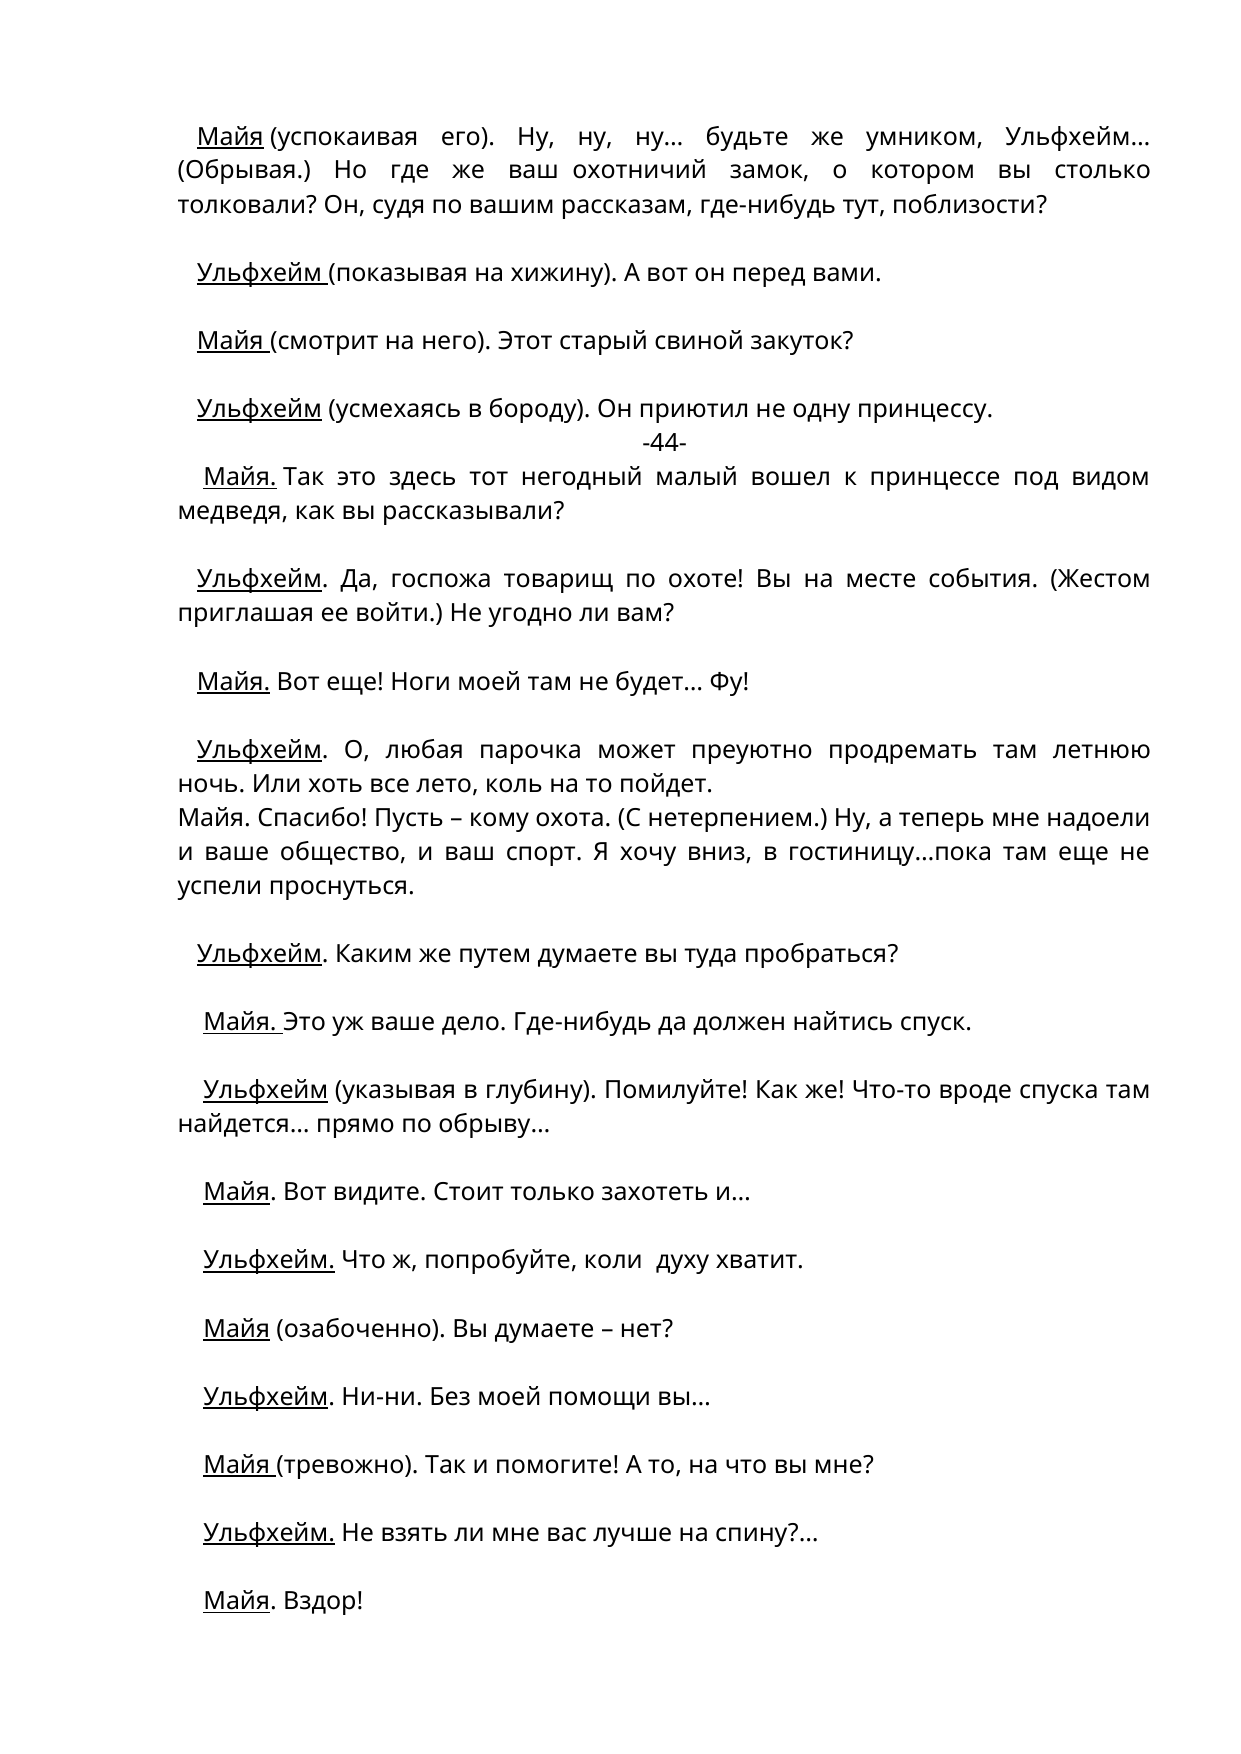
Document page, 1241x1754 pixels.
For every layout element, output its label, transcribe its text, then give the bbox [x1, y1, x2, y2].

text Майя. Это уж ваше дело. Где-нибудь да должен найтись спуск. [177, 1004, 1152, 1038]
text Майя. Вот еще! Ноги моей там не будет… Фу! [177, 663, 1152, 697]
text Майя (тревожно). Так и помогите! А то, на что вы мне? [177, 1447, 1152, 1481]
text Майя. Так это здесь тот негодный малый вошел к принцессе под видом медведя, как вы рассказывали? [177, 459, 1152, 527]
text Майя (успокаивая его). Ну, ну, ну… будьте же умником, Ульфхейм… (Обрывая.) Но где же ваш охотничий замок, о котором вы столько толковали? Он, судя по вашим рассказам, где-нибудь тут, поблизости? [177, 118, 1152, 220]
text Майя (озабоченно). Вы думаете – нет? [177, 1310, 1152, 1344]
text Ульфхейм. Да, госпожа товарищ по охоте! Вы на месте события. (Жестом приглашая ее войти.) Не угодно ли вам? [177, 561, 1152, 629]
text Майя (смотрит на него). Этот старый свиной закуток? [177, 322, 1152, 357]
text Ульфхейм. О, любая парочка может преуютно продремать там летнюю ночь. Или хоть все лето, коль на то пойдет. [177, 731, 1152, 799]
text Ульфхейм (усмехаясь в бороду). Он приютил не одну принцессу. [177, 391, 1152, 425]
text Ульфхейм. Не взять ли мне вас лучше на спину?… [177, 1515, 1152, 1549]
text Майя. Спасибо! Пусть – кому охота. (С нетерпением.) Ну, а теперь мне надоели и ваше общество, и ваш спорт. Я хочу вниз, в гостиницу…пока там еще не успели проснуться. [177, 799, 1152, 902]
text Майя. Вздор! [177, 1583, 1152, 1617]
text Ульфхейм. Ни-ни. Без моей помощи вы… [177, 1378, 1152, 1412]
text Майя. Вот видите. Стоит только захотеть и… [177, 1174, 1152, 1208]
text Ульфхейм (показывая на хижину). А вот он перед вами. [177, 254, 1152, 288]
text -44- [177, 425, 1152, 459]
text Ульфхейм. Что ж, попробуйте, коли духу хватит. [177, 1242, 1152, 1276]
text Ульфхейм. Каким же путем думаете вы туда пробраться? [177, 936, 1152, 970]
text Ульфхейм (указывая в глубину). Помилуйте! Как же! Что-то вроде спуска там найдется… прямо по обрыву… [177, 1072, 1152, 1140]
